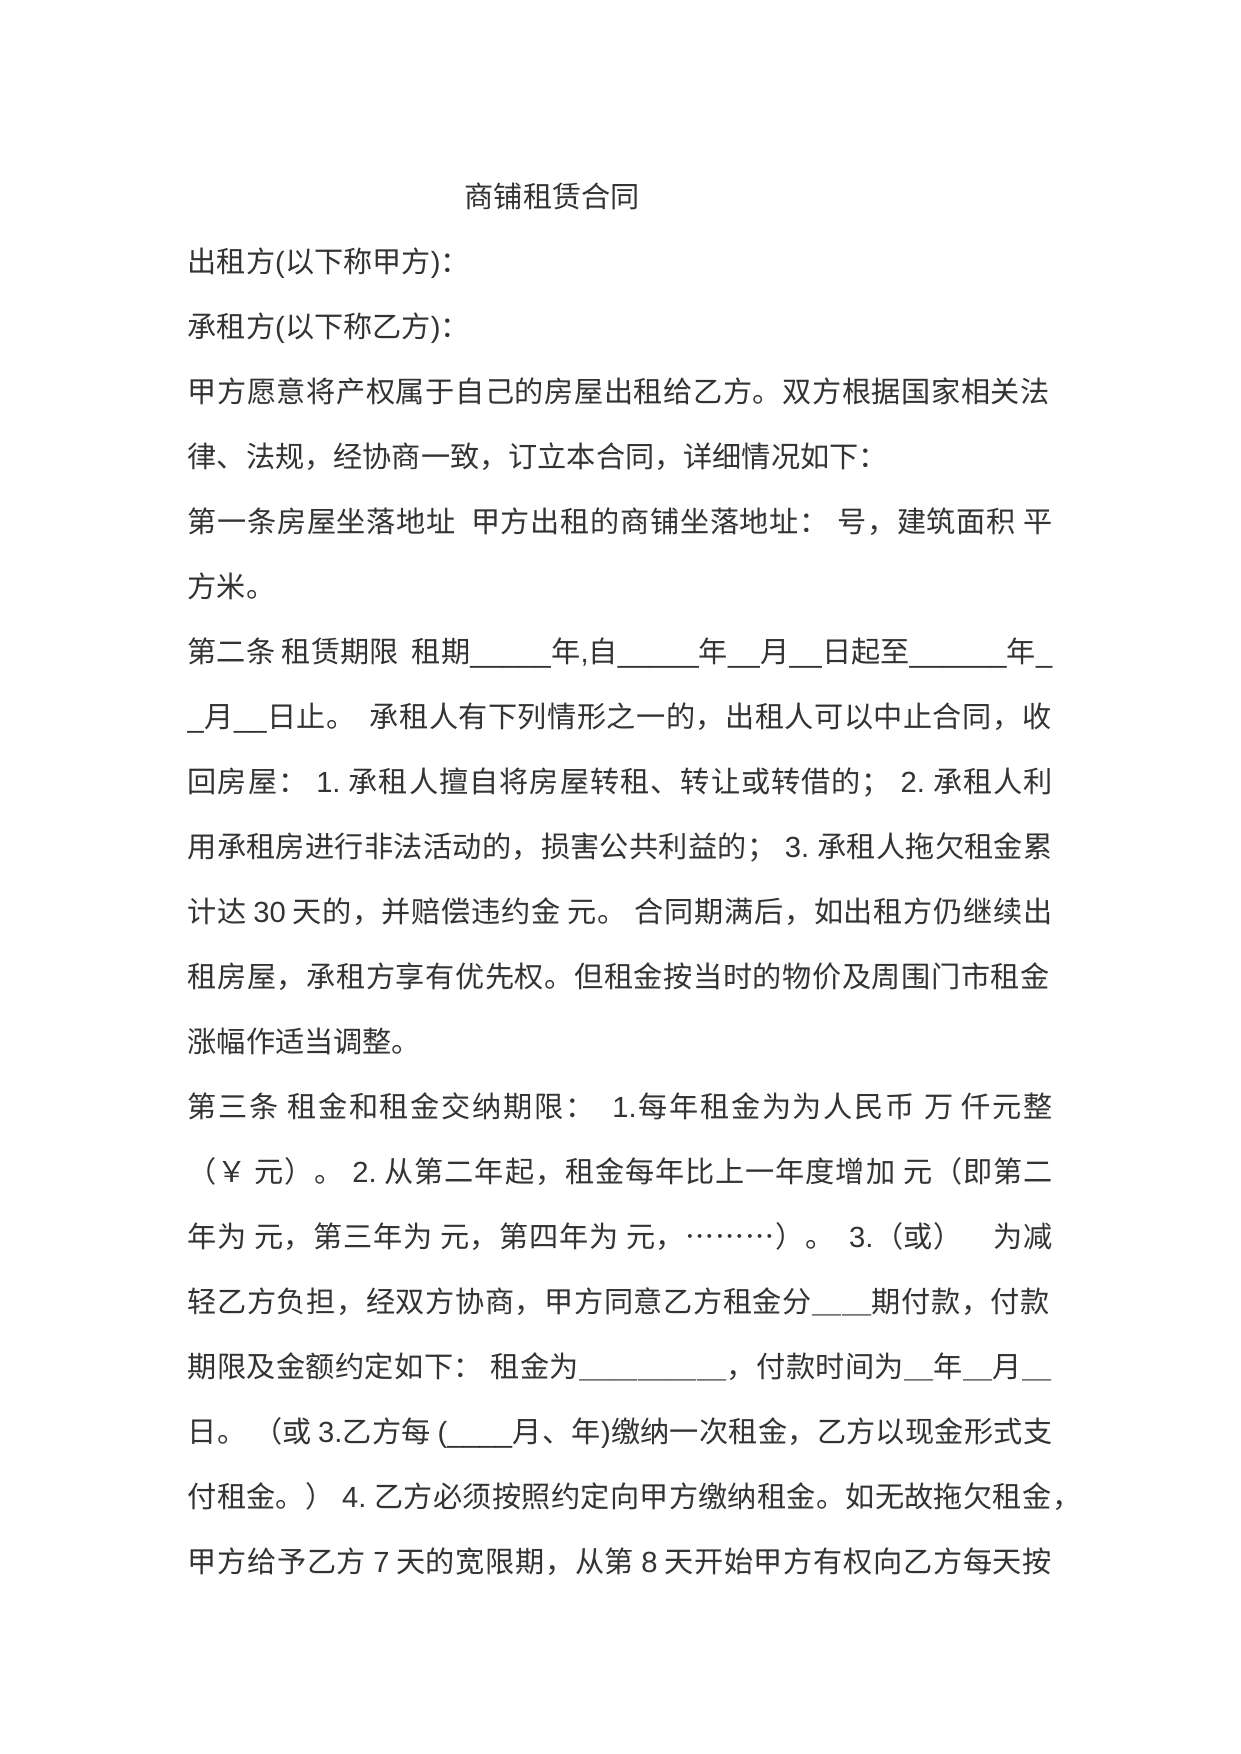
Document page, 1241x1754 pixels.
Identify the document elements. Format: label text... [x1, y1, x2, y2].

text 出租方(以下称甲方)： [187, 227, 1053, 292]
text 承租方(以下称乙方)： [187, 292, 1053, 357]
text 商铺租赁合同 [187, 162, 1053, 227]
text 甲方愿意将产权属于自己的房屋出租给乙方。双方根据国家相关法律、法规，经协商一致，订立本合同，详细情况如下： [187, 357, 1053, 487]
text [187, 1072, 1053, 1592]
text 第一条房屋坐落地址 甲方出租的商铺坐落地址： 号，建筑面积 平方米。 [187, 487, 1053, 617]
text 第二条 租赁期限 租期_____年,自_____年__月__日起至______年__月__日止。 承租人有下列情形之一的，出租人可以中止合同，收回房屋： 1. 承租人擅自将房屋转租、转让或转借的； 2. 承租人利用承租房进行非法活动的，损害公共利益的； 3. 承租人拖欠租金累计达30天的，并赔偿违约金 元。 合同期满后，如出租方仍继续出租房屋，承租方享有优先权。但租金按当时的物价及周围门市租金涨幅作适当调整。 [187, 617, 1053, 1072]
